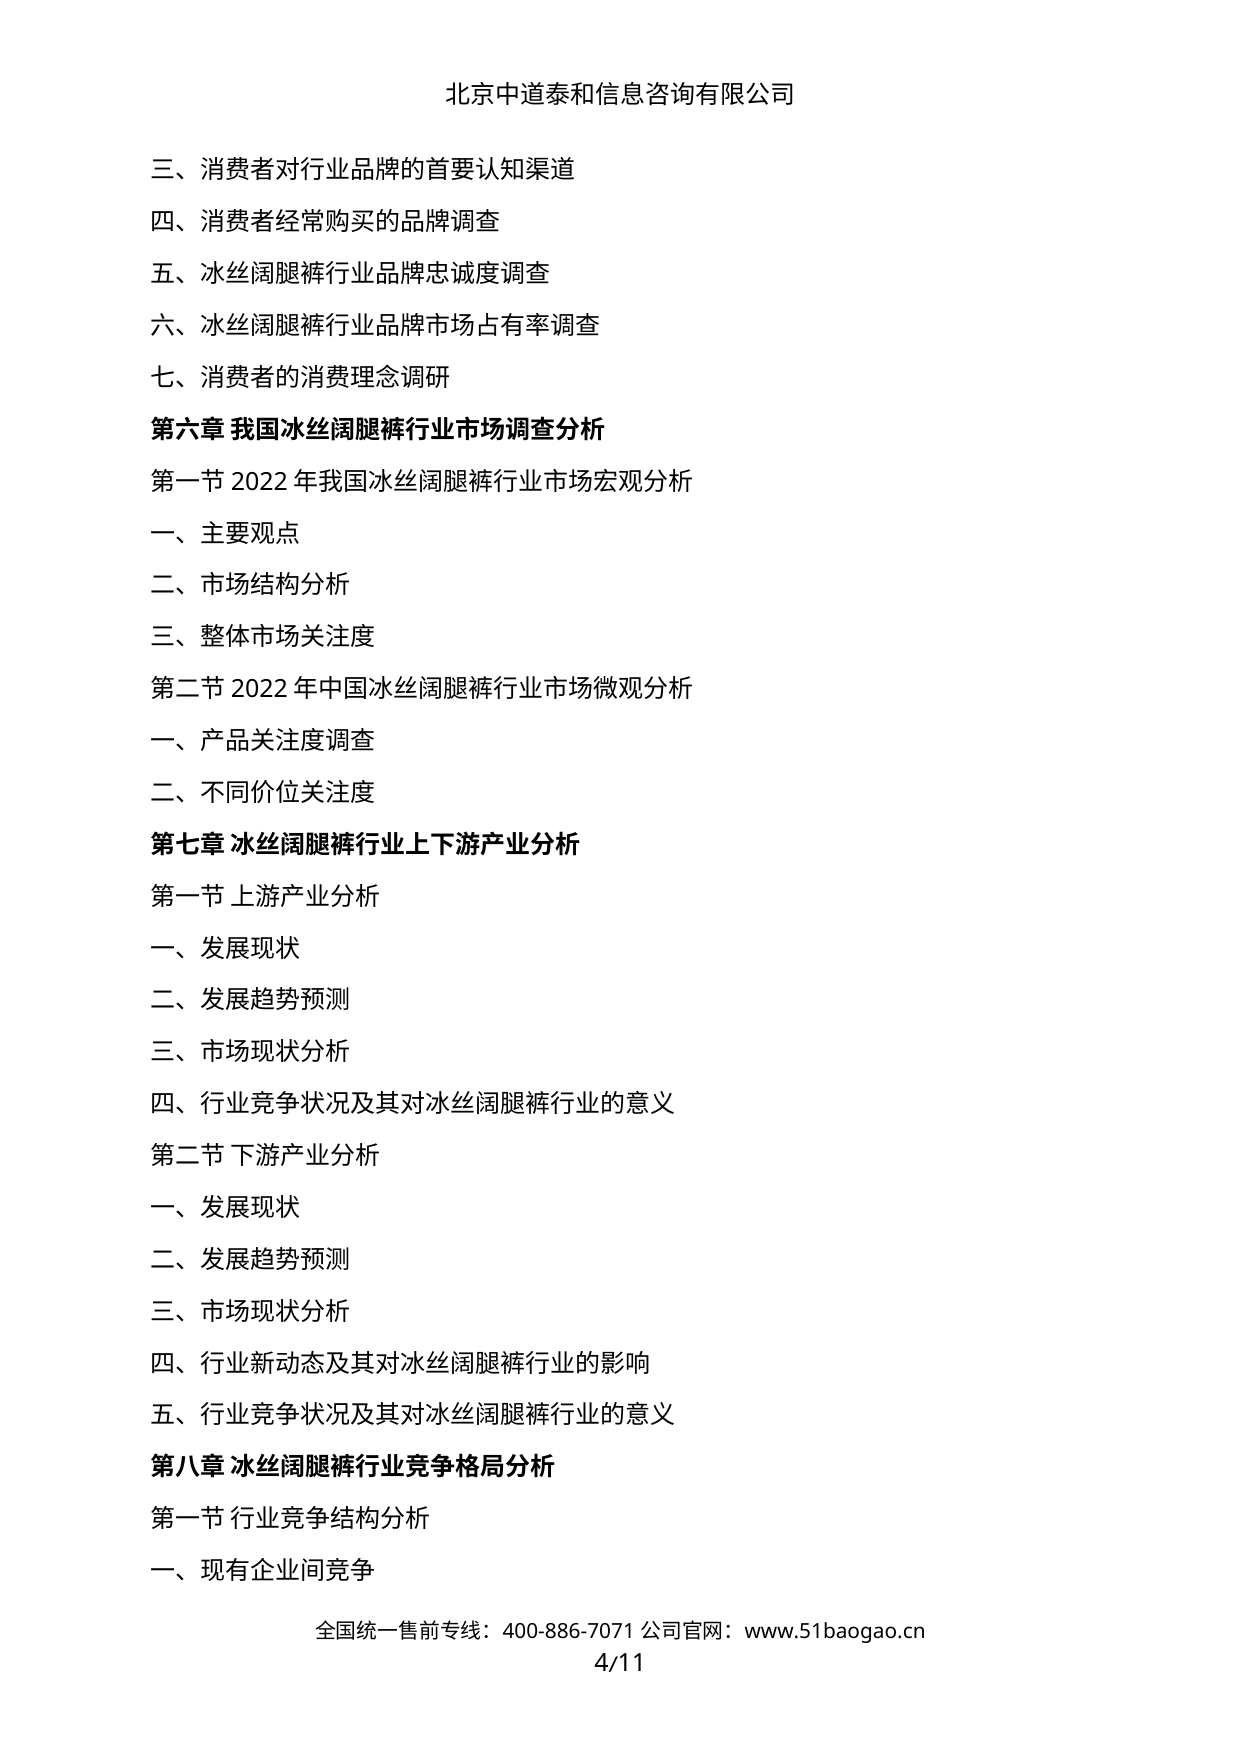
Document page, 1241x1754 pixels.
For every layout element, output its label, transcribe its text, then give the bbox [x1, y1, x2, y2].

text 四、行业竞争状况及其对冰丝阔腿裤行业的意义 [150, 1084, 1090, 1120]
text 五、行业竞争状况及其对冰丝阔腿裤行业的意义 [150, 1395, 1090, 1431]
text 六、冰丝阔腿裤行业品牌市场占有率调查 [150, 306, 1090, 342]
text 二、发展趋势预测 [150, 980, 1090, 1016]
text 第一节 行业竞争结构分析 [150, 1499, 1090, 1535]
text 二、发展趋势预测 [150, 1239, 1090, 1276]
text 三、整体市场关注度 [150, 617, 1090, 653]
text 第二节 下游产业分析 [150, 1136, 1090, 1172]
text 一、主要观点 [150, 513, 1090, 549]
text 四、消费者经常购买的品牌调查 [150, 202, 1090, 238]
text 一、产品关注度调查 [150, 721, 1090, 757]
text 四、行业新动态及其对冰丝阔腿裤行业的影响 [150, 1343, 1090, 1379]
text 三、市场现状分析 [150, 1032, 1090, 1068]
text 一、发展现状 [150, 1187, 1090, 1224]
text 第一节 2022年我国冰丝阔腿裤行业市场宏观分析 [150, 461, 1090, 497]
text 一、发展现状 [150, 928, 1090, 964]
text 二、不同价位关注度 [150, 772, 1090, 809]
text 第二节 2022年中国冰丝阔腿裤行业市场微观分析 [150, 669, 1090, 705]
text 第一节 上游产业分析 [150, 876, 1090, 912]
text 七、消费者的消费理念调研 [150, 357, 1090, 394]
text 五、冰丝阔腿裤行业品牌忠诚度调查 [150, 254, 1090, 290]
text 第七章 冰丝阔腿裤行业上下游产业分析 [150, 824, 1090, 861]
text 一、现有企业间竞争 [150, 1551, 1090, 1587]
text 三、市场现状分析 [150, 1291, 1090, 1327]
text 第六章 我国冰丝阔腿裤行业市场调查分析 [150, 409, 1090, 446]
text 第八章 冰丝阔腿裤行业竞争格局分析 [150, 1447, 1090, 1483]
text 二、市场结构分析 [150, 565, 1090, 601]
text 三、消费者对行业品牌的首要认知渠道 [150, 150, 1090, 186]
